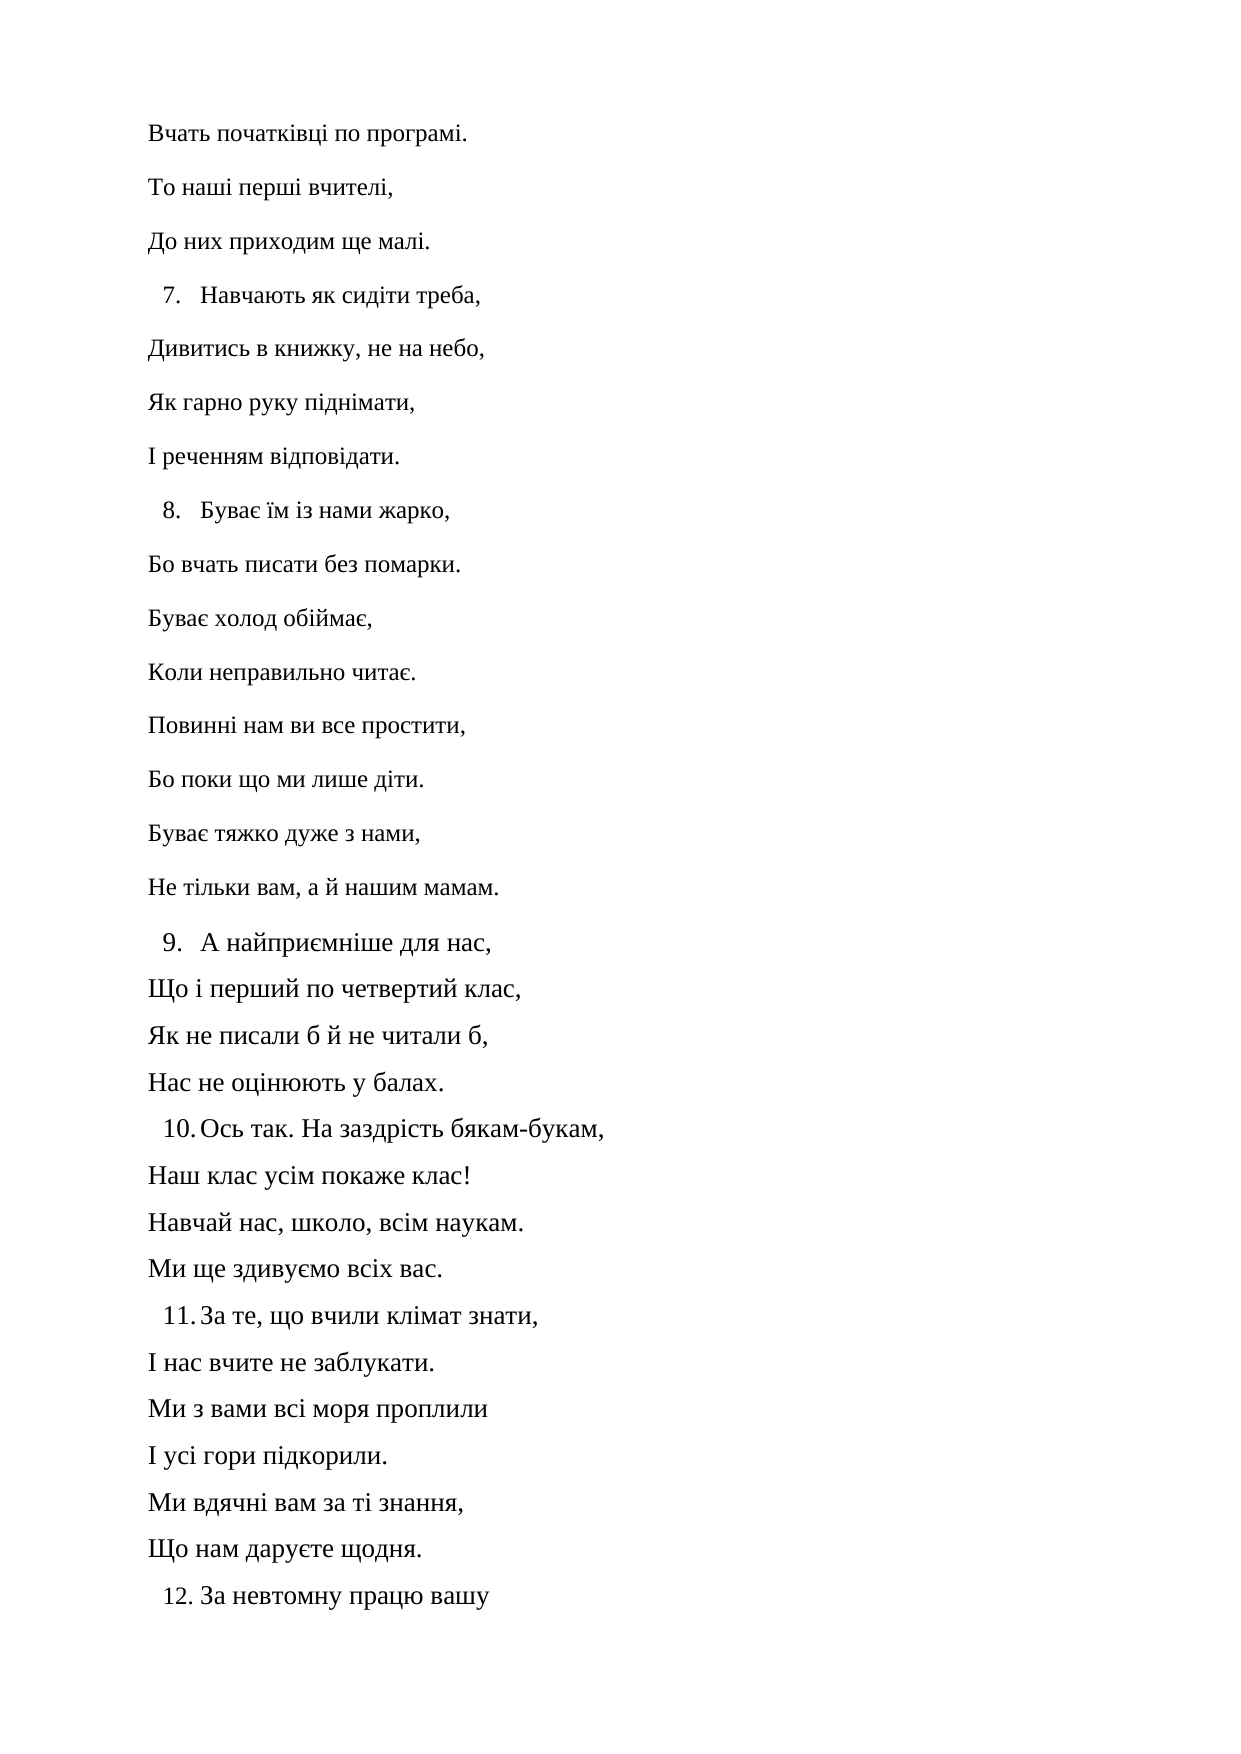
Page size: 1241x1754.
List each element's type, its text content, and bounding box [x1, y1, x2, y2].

text До них приходим ще малі. [148, 226, 1152, 254]
text І реченням відповідати. [148, 441, 1152, 470]
text Нас не оцінюють у балах. [148, 1066, 1152, 1097]
list За те, що вчили клімат знати, [162, 1299, 1152, 1330]
text Не тільки вам, а й нашим мамам. [148, 872, 1152, 901]
text Коли неправильно читає. [148, 657, 1152, 685]
list А найприємніше для нас, [162, 926, 1152, 957]
text Буває холод обіймає, [148, 603, 1152, 632]
text Як не писали б й не читали б, [148, 1019, 1152, 1050]
text Ми вдячні вам за ті знання, [148, 1486, 1152, 1517]
list Ось так. На заздрість бякам-букам, [162, 1113, 1152, 1144]
text Як гарно руку піднімати, [148, 387, 1152, 416]
text Наш клас усім покаже клас! [148, 1159, 1152, 1190]
text Бо вчать писати без помарки. [148, 549, 1152, 578]
text Повинні нам ви все простити, [148, 711, 1152, 739]
text Дивитись в книжку, не на небо, [148, 333, 1152, 362]
list Навчають як сидіти треба, [162, 280, 1152, 308]
text Що нам даруєте щодня. [148, 1533, 1152, 1564]
text Що і перший по четвертий клас, [148, 973, 1152, 1004]
list За невтомну працю вашу [162, 1579, 1152, 1610]
text І усі гори підкорили. [148, 1439, 1152, 1470]
text Навчай нас, школо, всім наукам. [148, 1206, 1152, 1237]
text Бо поки що ми лише діти. [148, 764, 1152, 793]
text Вчать початківці по програмі. [148, 118, 1152, 147]
text І нас вчите не заблукати. [148, 1346, 1152, 1377]
text Ми з вами всі моря проплили [148, 1393, 1152, 1424]
text Ми ще здивуємо всіх вас. [148, 1253, 1152, 1284]
list Буває їм із нами жарко, [162, 495, 1152, 524]
text Буває тяжко дуже з нами, [148, 818, 1152, 847]
text То наші перші вчителі, [148, 172, 1152, 201]
